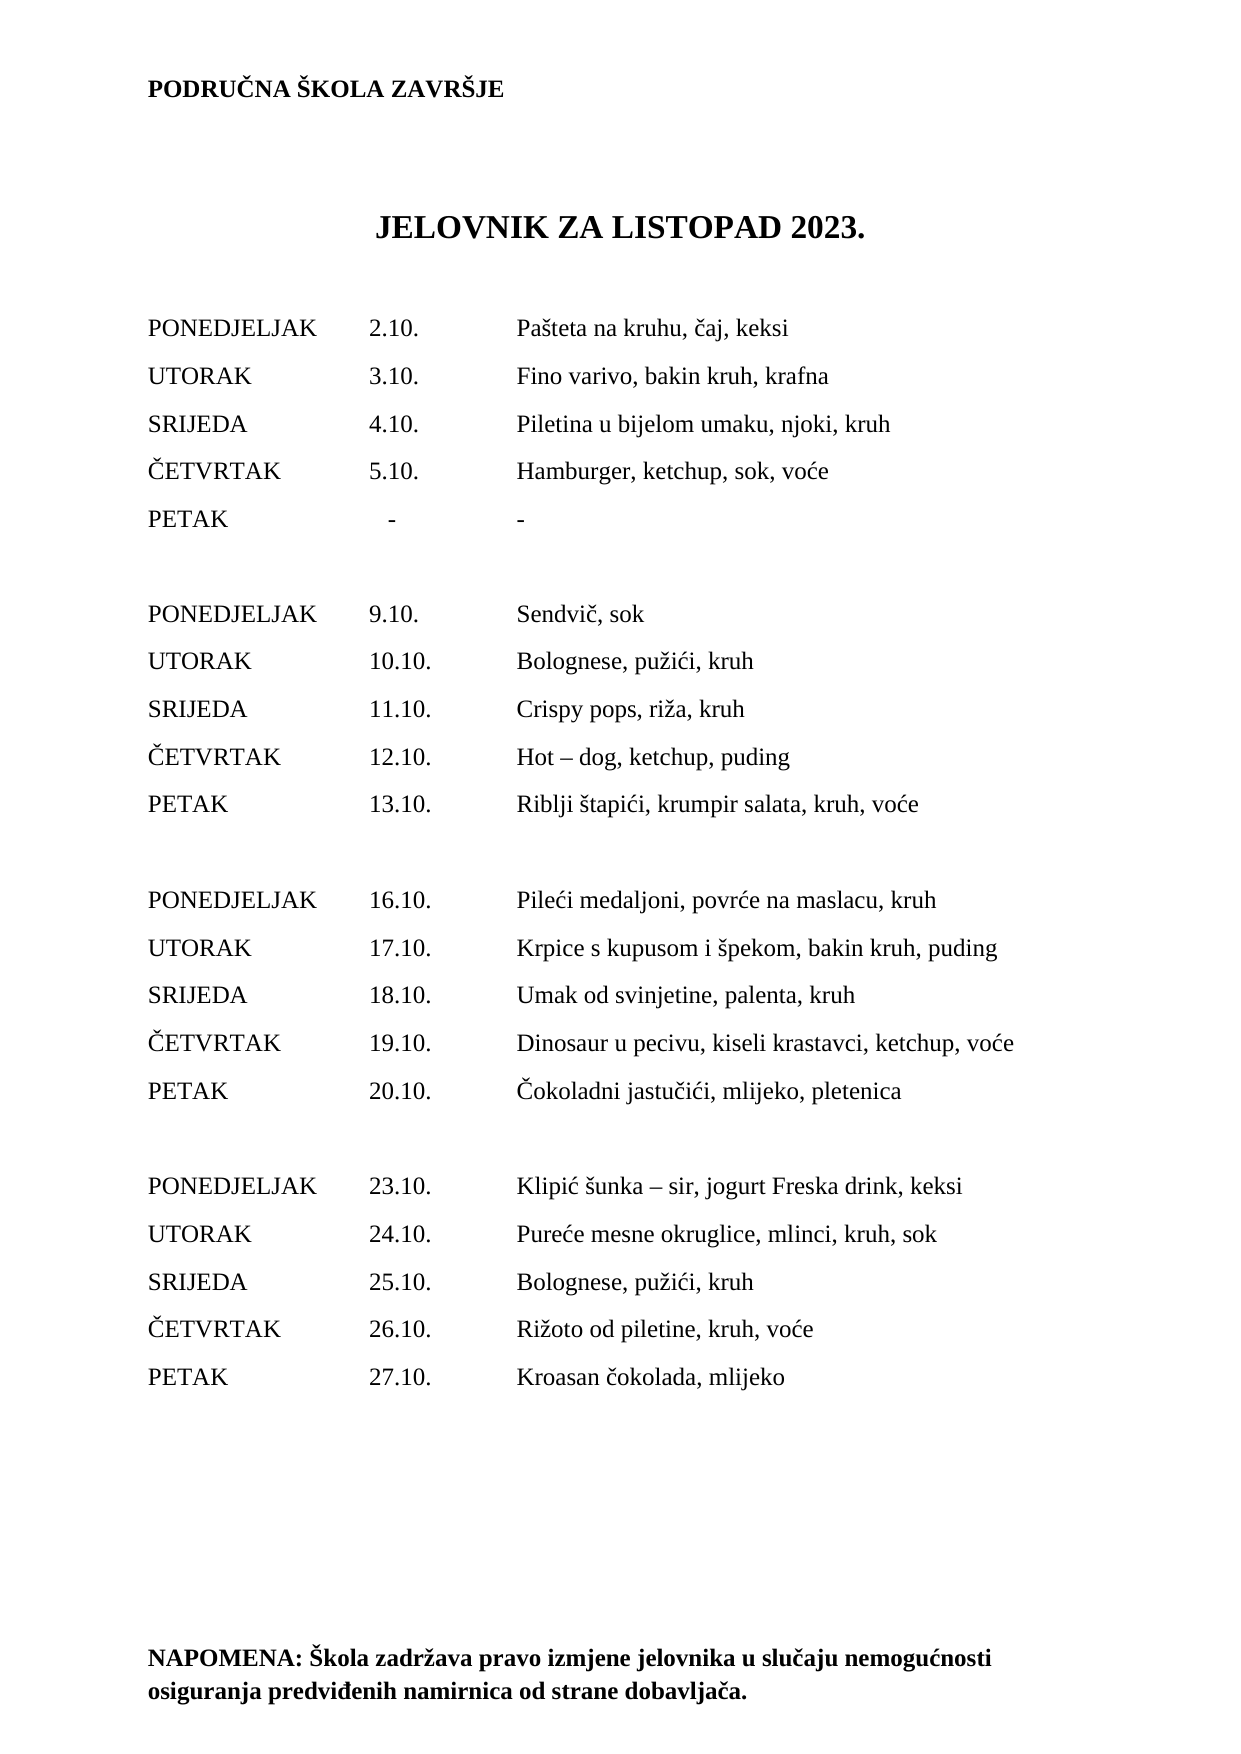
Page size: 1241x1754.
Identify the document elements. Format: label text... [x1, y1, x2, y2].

text ČETVRTAK 5.10. Hamburger, ketchup, sok, voće [148, 456, 1093, 485]
text PONEDJELJAK 9.10. Sendvič, sok [148, 599, 1093, 627]
text SRIJEDA 4.10. Piletina u bijelom umaku, njoki, kruh [148, 409, 1093, 437]
text ČETVRTAK 12.10. Hot – dog, ketchup, puding [148, 742, 1093, 771]
text PONEDJELJAK 23.10. Klipić šunka – sir, jogurt Freska drink, keksi [148, 1171, 1093, 1200]
text UTORAK 3.10. Fino varivo, bakin kruh, krafna [148, 361, 1093, 390]
text SRIJEDA 11.10. Crispy pops, riža, kruh [148, 694, 1093, 723]
text UTORAK 17.10. Krpice s kupusom i špekom, bakin kruh, puding [148, 933, 1093, 961]
text SRIJEDA 25.10. Bolognese, pužići, kruh [148, 1267, 1093, 1295]
text PONEDJELJAK 2.10. Pašteta na kruhu, čaj, keksi [148, 313, 1093, 342]
text PETAK 20.10. Čokoladni jastučići, mlijeko, pletenica [148, 1076, 1093, 1104]
text PETAK - - [148, 504, 1093, 533]
text PONEDJELJAK 16.10. Pileći medaljoni, povrće na maslacu, kruh [148, 885, 1093, 914]
text ČETVRTAK 26.10. Rižoto od piletine, kruh, voće [148, 1314, 1093, 1343]
text UTORAK 24.10. Pureće mesne okruglice, mlinci, kruh, sok [148, 1219, 1093, 1248]
text UTORAK 10.10. Bolognese, pužići, kruh [148, 646, 1093, 675]
text PETAK 13.10. Riblji štapići, krumpir salata, kruh, voće [148, 789, 1093, 818]
text SRIJEDA 18.10. Umak od svinjetine, palenta, kruh [148, 980, 1093, 1009]
text JELOVNIK ZA LISTOPAD 2023. [148, 207, 1093, 246]
text ČETVRTAK 19.10. Dinosaur u pecivu, kiseli krastavci, ketchup, voće [148, 1028, 1093, 1057]
text PETAK 27.10. Kroasan čokolada, mlijeko [148, 1362, 1093, 1391]
